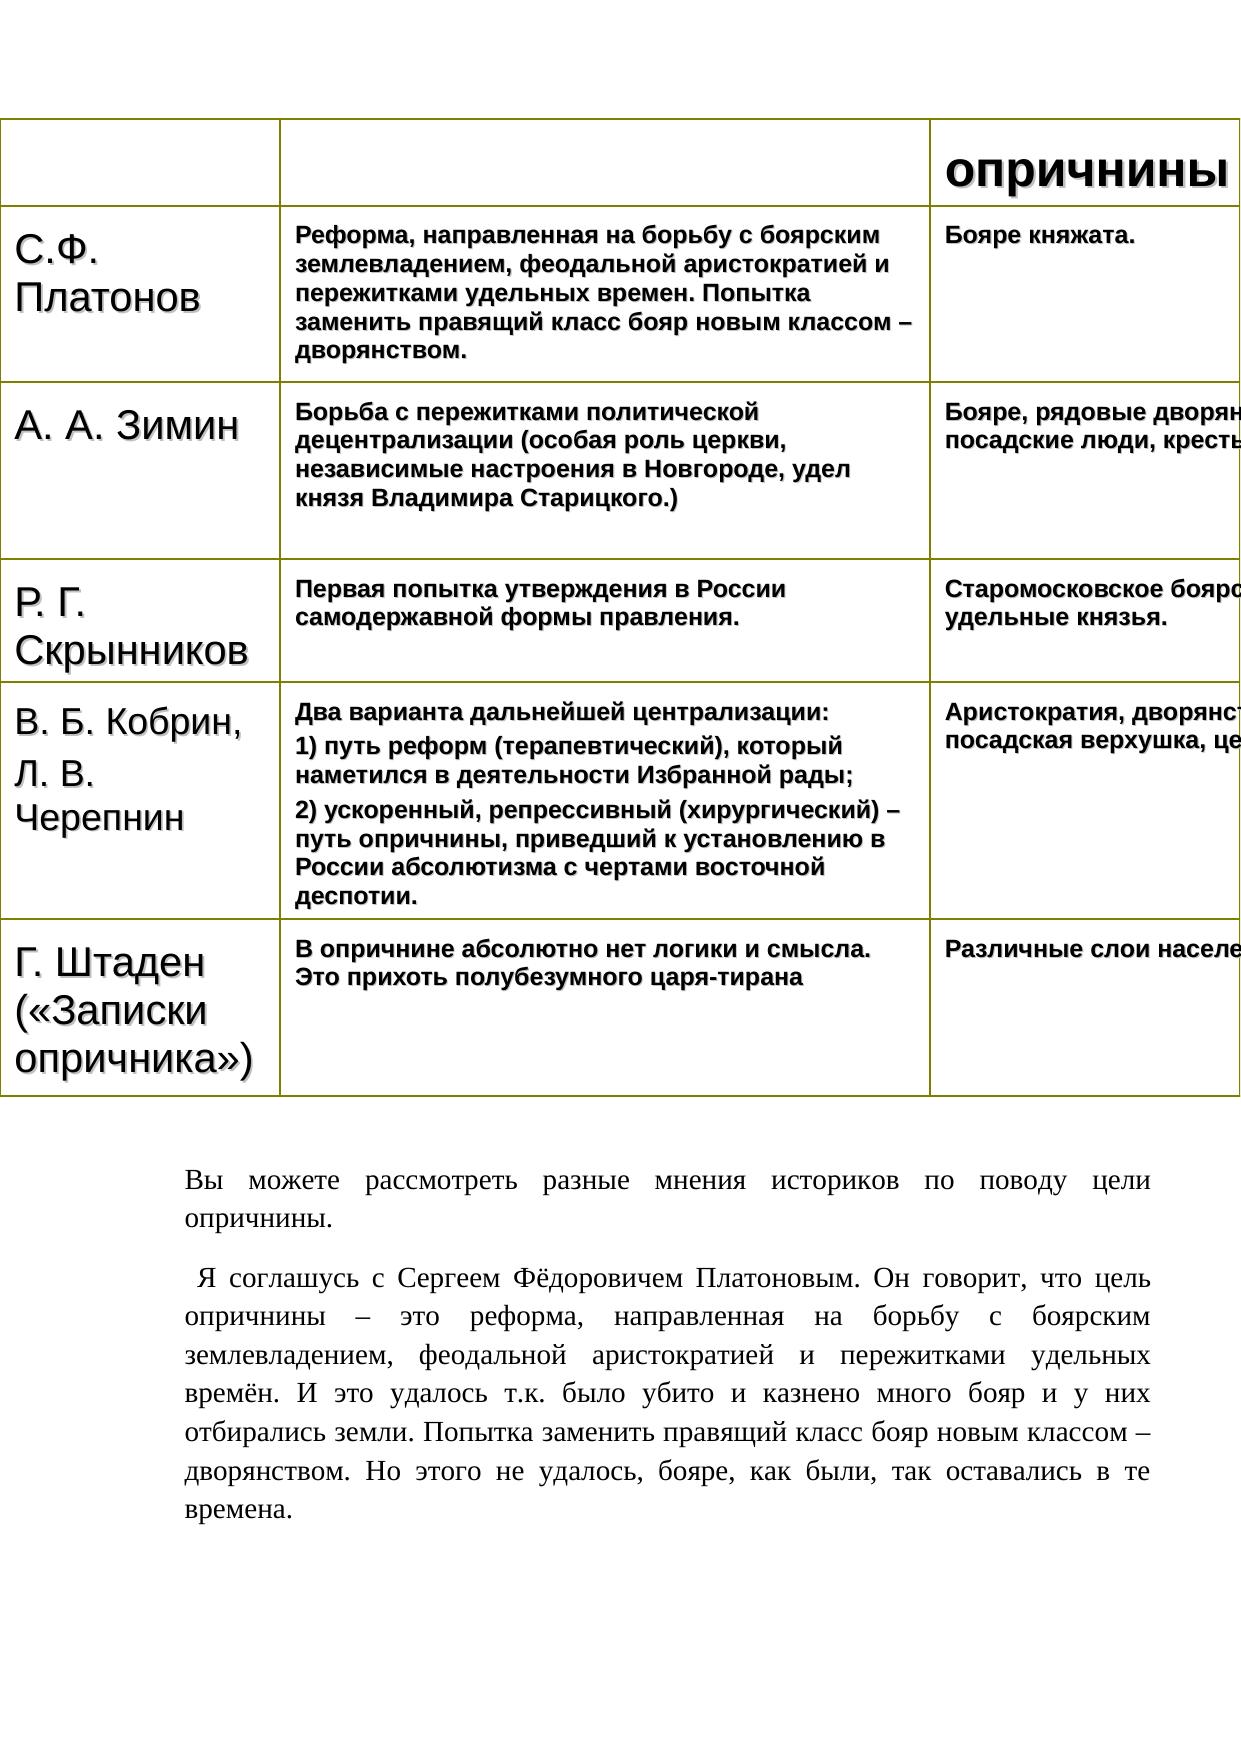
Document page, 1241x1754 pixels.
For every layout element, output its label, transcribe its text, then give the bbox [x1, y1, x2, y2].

text Вы можете рассмотреть разные мнения историков по поводу цели опричнины. [184, 1328, 1152, 1401]
table_cell В. Б. Кобрин, Л. В. Черепнин [1, 850, 279, 1084]
table_cell С.Ф. Платонов [1, 373, 279, 547]
table_cell А. А. Зимин [1, 550, 279, 724]
table_cell Первая попытка утверждения в России самодержавной формы правления. [281, 727, 929, 847]
table_header Цель опричнины [281, 229, 929, 371]
table_cell Бояре княжата. [931, 373, 1239, 547]
table_cell В опричнине абсолютно нет логики и смысла. Это прихоть полубезумного царя-тирана [281, 1086, 929, 1261]
table_cell Борьба с пережитками политической децентрализации (особая роль церкви, независимые настроения в Новгороде, удел князя Владимира Старицкого.) [281, 550, 929, 724]
table_cell Различные слои населения [931, 1086, 1239, 1261]
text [184, 1426, 1152, 1614]
table_cell Р. Г. Скрынников [1, 727, 279, 847]
table_cell Бояре, рядовые дворяне, посадские люди, крестьяне. [931, 550, 1239, 724]
table_header Историки [1, 229, 279, 371]
table_cell Аристократия, дворянство, посадская верхушка, церковь. [931, 850, 1239, 1084]
text Оценки опричнины в отечественной и зарубежной историографии: [184, 118, 1152, 201]
table_header Жертвы опричнины [931, 229, 1239, 371]
table_cell Два варианта дальнейшей централизации: 1) путь реформ (терапевтический), который наметился в деятельности Избранной рады; 2) ускоренный, репрессивный (хирургический) – путь опричнины, приведший к установлению в России абсолютизма с чертами восточной деспотии. [281, 850, 929, 1084]
table_cell Г. Штаден («Записки опричника») [1, 1086, 279, 1261]
table_cell Реформа, направленная на борьбу с боярским землевладением, феодальной аристократией и пережитками удельных времен. Попытка заменить правящий класс бояр новым классом – дворянством. [281, 373, 929, 547]
table_cell Старомосковское боярство, удельные князья. [931, 727, 1239, 847]
